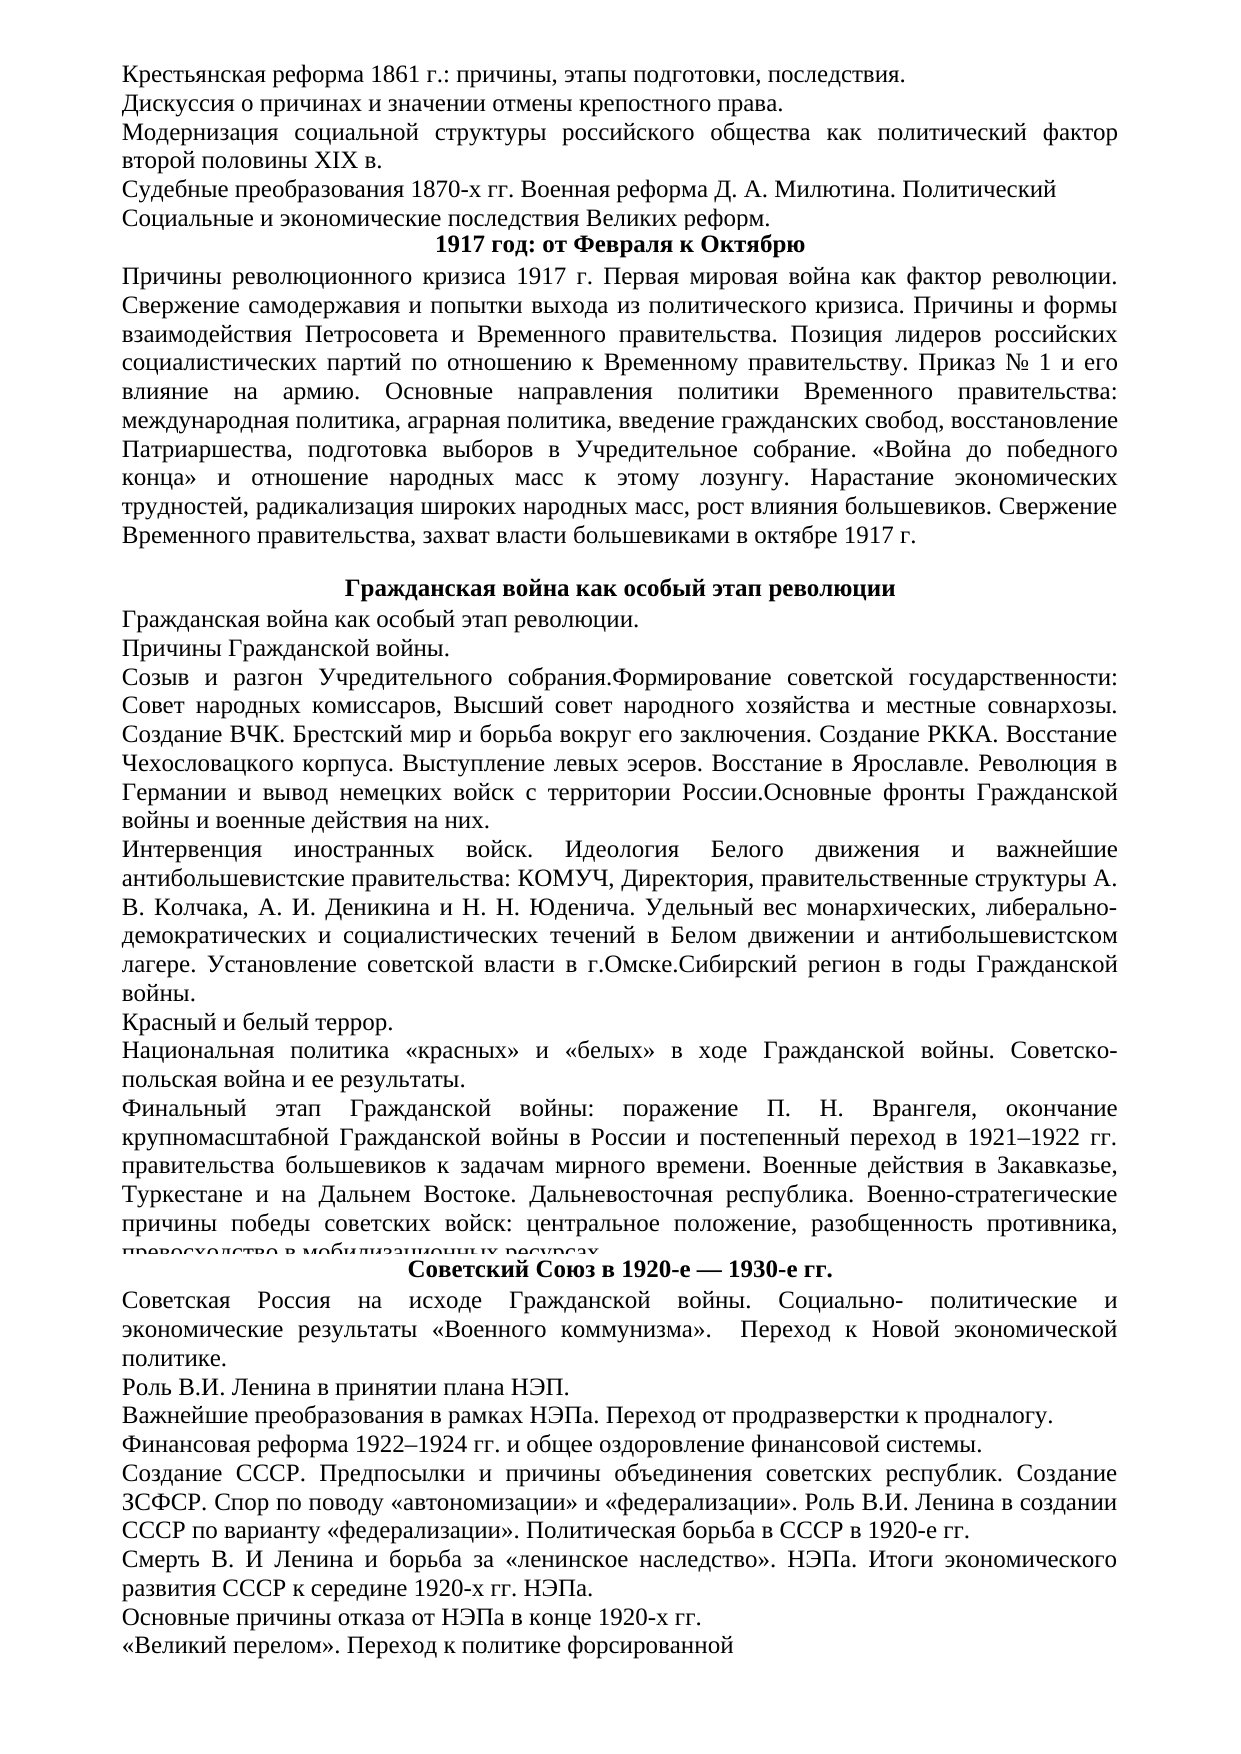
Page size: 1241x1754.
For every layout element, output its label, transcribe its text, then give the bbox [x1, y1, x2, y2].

table_header Крестьянская реформа 1861 г.: причины, этапы подготовки, последствия. Дискуссия о причинах и значении отмены крепостного права. Модернизация социальной структуры российского общества как политический фактор второй половины XIX в. Судебные преобразования 1870-х гг. Военная реформа Д. А. Милютина. Политический Социальные и экономические последствия Великих реформ. [118, 59, 1122, 229]
table_cell Гражданская война как особый этап революции [118, 573, 1122, 604]
table_cell Причины революционного кризиса 1917 г. Первая мировая война как фактор революции. Свержение самодержавия и попытки выхода из политического кризиса. Причины и формы взаимодействия Петросовета и Временного правительства. Позиция лидеров российских социалистических партий по отношению к Временному правительству. Приказ № 1 и его влияние на армию. Основные направления политики Временного правительства: международная политика, аграрная политика, введение гражданских свобод, восстановление Патриаршества, подготовка выборов в Учредительное собрание. «Война до победного конца» и отношение народных масс к этому лозунгу. Нарастание экономических трудностей, радикализация широких народных масс, рост влияния большевиков. Свержение Временного правительства, захват власти большевиками в октябре 1917 г. [118, 261, 1122, 573]
table_cell 1917 год: от Февраля к Октябрю [118, 230, 1122, 261]
table_cell Советская Россия на исходе Гражданской войны. Социально- политические и экономические результаты «Военного коммунизма». Переход к Новой экономической политике. Роль В.И. Ленина в принятии плана НЭП. Важнейшие преобразования в рамках НЭПа. Переход от продразверстки к продналогу. Финансовая реформа 1922–1924 гг. и общее оздоровление финансовой системы. Создание СССР. Предпосылки и причины объединения советских республик. Создание ЗСФСР. Спор по поводу «автономизации» и «федерализации». Роль В.И. Ленина в создании СССР по варианту «федерализации». Политическая борьба в СССР в 1920-е гг. Смерть В. И Ленина и борьба за «ленинское наследство». НЭПа. Итоги экономического развития СССР к середине 1920-х гг. НЭПа. Основные причины отказа от НЭПа в конце 1920-х гг. «Великий перелом». Переход к политике форсированной [118, 1285, 1122, 1662]
table_cell Гражданская война как особый этап революции. Причины Гражданской войны. Созыв и разгон Учредительного собрания.Формирование советской государственности: Совет народных комиссаров, Высший совет народного хозяйства и местные совнархозы. Создание ВЧК. Брестский мир и борьба вокруг его заключения. Создание РККА. Восстание Чехословацкого корпуса. Выступление левых эсеров. Восстание в Ярославле. Революция в Германии и вывод немецких войск с территории России.Основные фронты Гражданской войны и военные действия на них. Интервенция иностранных войск. Идеология Белого движения и важнейшие антибольшевистские правительства: КОМУЧ, Директория, правительственные структуры А. В. Колчака, А. И. Деникина и Н. Н. Юденича. Удельный вес монархических, либерально-демократических и социалистических течений в Белом движении и антибольшевистском лагере. Установление советской власти в г.Омске.Сибирский регион в годы Гражданской войны. Красный и белый террор. Национальная политика «красных» и «белых» в ходе Гражданской войны. Советско- польская война и ее результаты. Финальный этап Гражданской войны: поражение П. Н. Врангеля, окончание крупномасштабной Гражданской войны в России и постепенный переход в 1921–1922 гг. правительства большевиков к задачам мирного времени. Военные действия в Закавказье, Туркестане и на Дальнем Востоке. Дальневосточная республика. Военно-стратегические причины победы советских войск: центральное положение, разобщенность противника, превосходство в мобилизационных ресурсах. [118, 604, 1122, 1254]
table_cell Советский Союз в 1920-е — 1930-е гг. [118, 1254, 1122, 1285]
